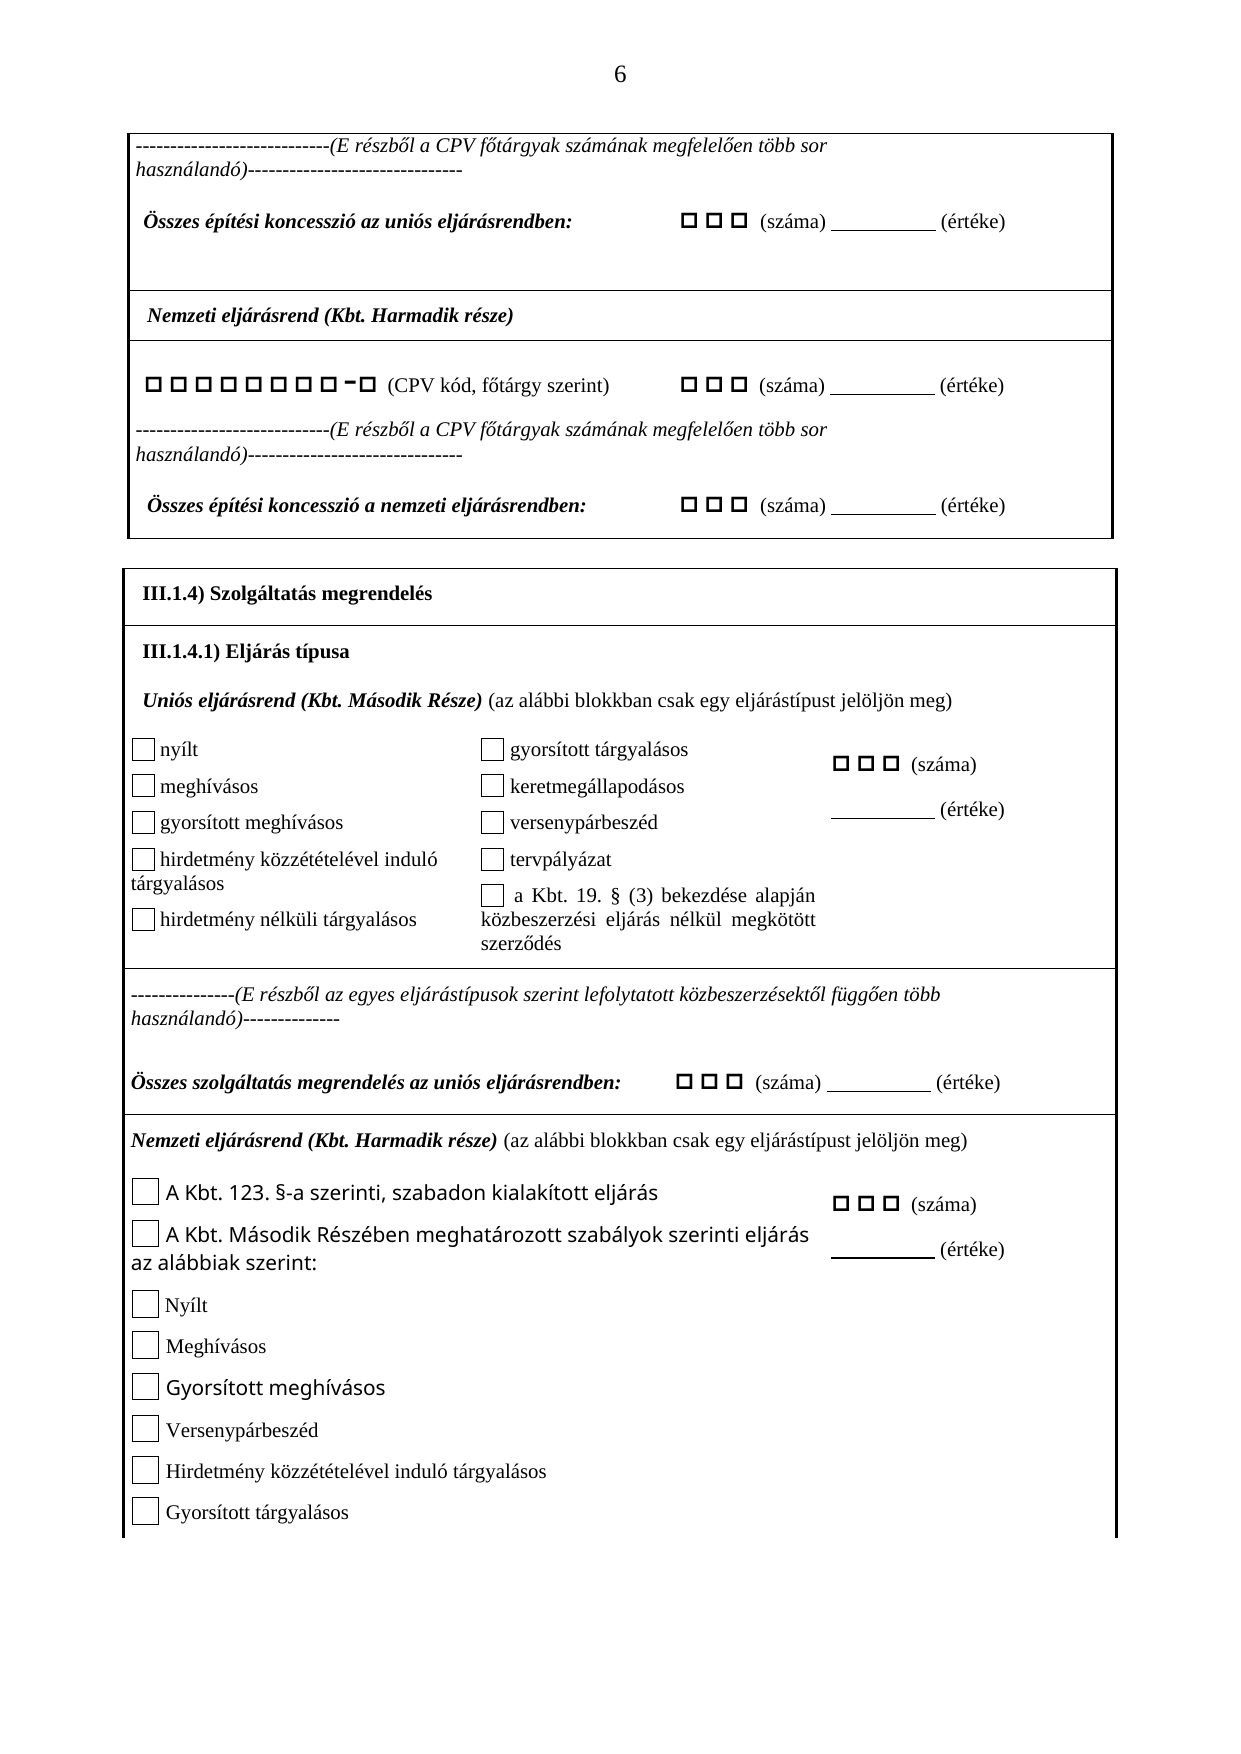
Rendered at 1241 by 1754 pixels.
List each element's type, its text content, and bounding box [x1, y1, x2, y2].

table_cell Uniós eljárásrend (Kbt. Második Része) (az alábbi blokkban csak egy eljárástípust jelöljön meg) [125, 675, 1115, 724]
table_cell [125, 1164, 823, 1537]
table_cell nyílt meghívásos gyorsított meghívásos hirdetmény közzétételével induló tárgyalásos hirdetmény nélküli tárgyalásos [125, 725, 473, 968]
table_cell - (CPV kód, főtárgy szerint) (száma) (értéke) ----------------------------(E részből a CPV főtárgyak számának megfelelően több sor használandó)------------------------------- Összes építési koncesszió a nemzeti eljárásrendben: (száma) (értéke) [130, 341, 1111, 538]
table_cell Összes szolgáltatás megrendelés az uniós eljárásrendben: (száma) (értéke) [125, 1042, 1115, 1114]
table_cell gyorsított tárgyalásos keretmegállapodásos versenypárbeszéd tervpályázat a Kbt. 19. § (3) bekezdése alapján közbeszerzési eljárás nélkül megkötött szerződés [473, 725, 823, 968]
table_cell Nemzeti eljárásrend (Kbt. Harmadik része) [130, 291, 1111, 340]
table_cell (száma) (értéke) [823, 1164, 1115, 1537]
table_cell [130, 134, 1111, 290]
table_cell (száma) (értéke) [823, 725, 1115, 968]
table_cell Nemzeti eljárásrend (Kbt. Harmadik része) (az alábbi blokkban csak egy eljárástípust jelöljön meg) [125, 1115, 1115, 1164]
table_cell III.1.4.1) Eljárás típusa [125, 626, 1115, 675]
table_cell ---------------(E részből az egyes eljárástípusok szerint lefolytatott közbeszerzésektől függően több használandó)-------------- [125, 969, 1115, 1042]
table_header III.1.4) Szolgáltatás megrendelés [125, 569, 1115, 625]
